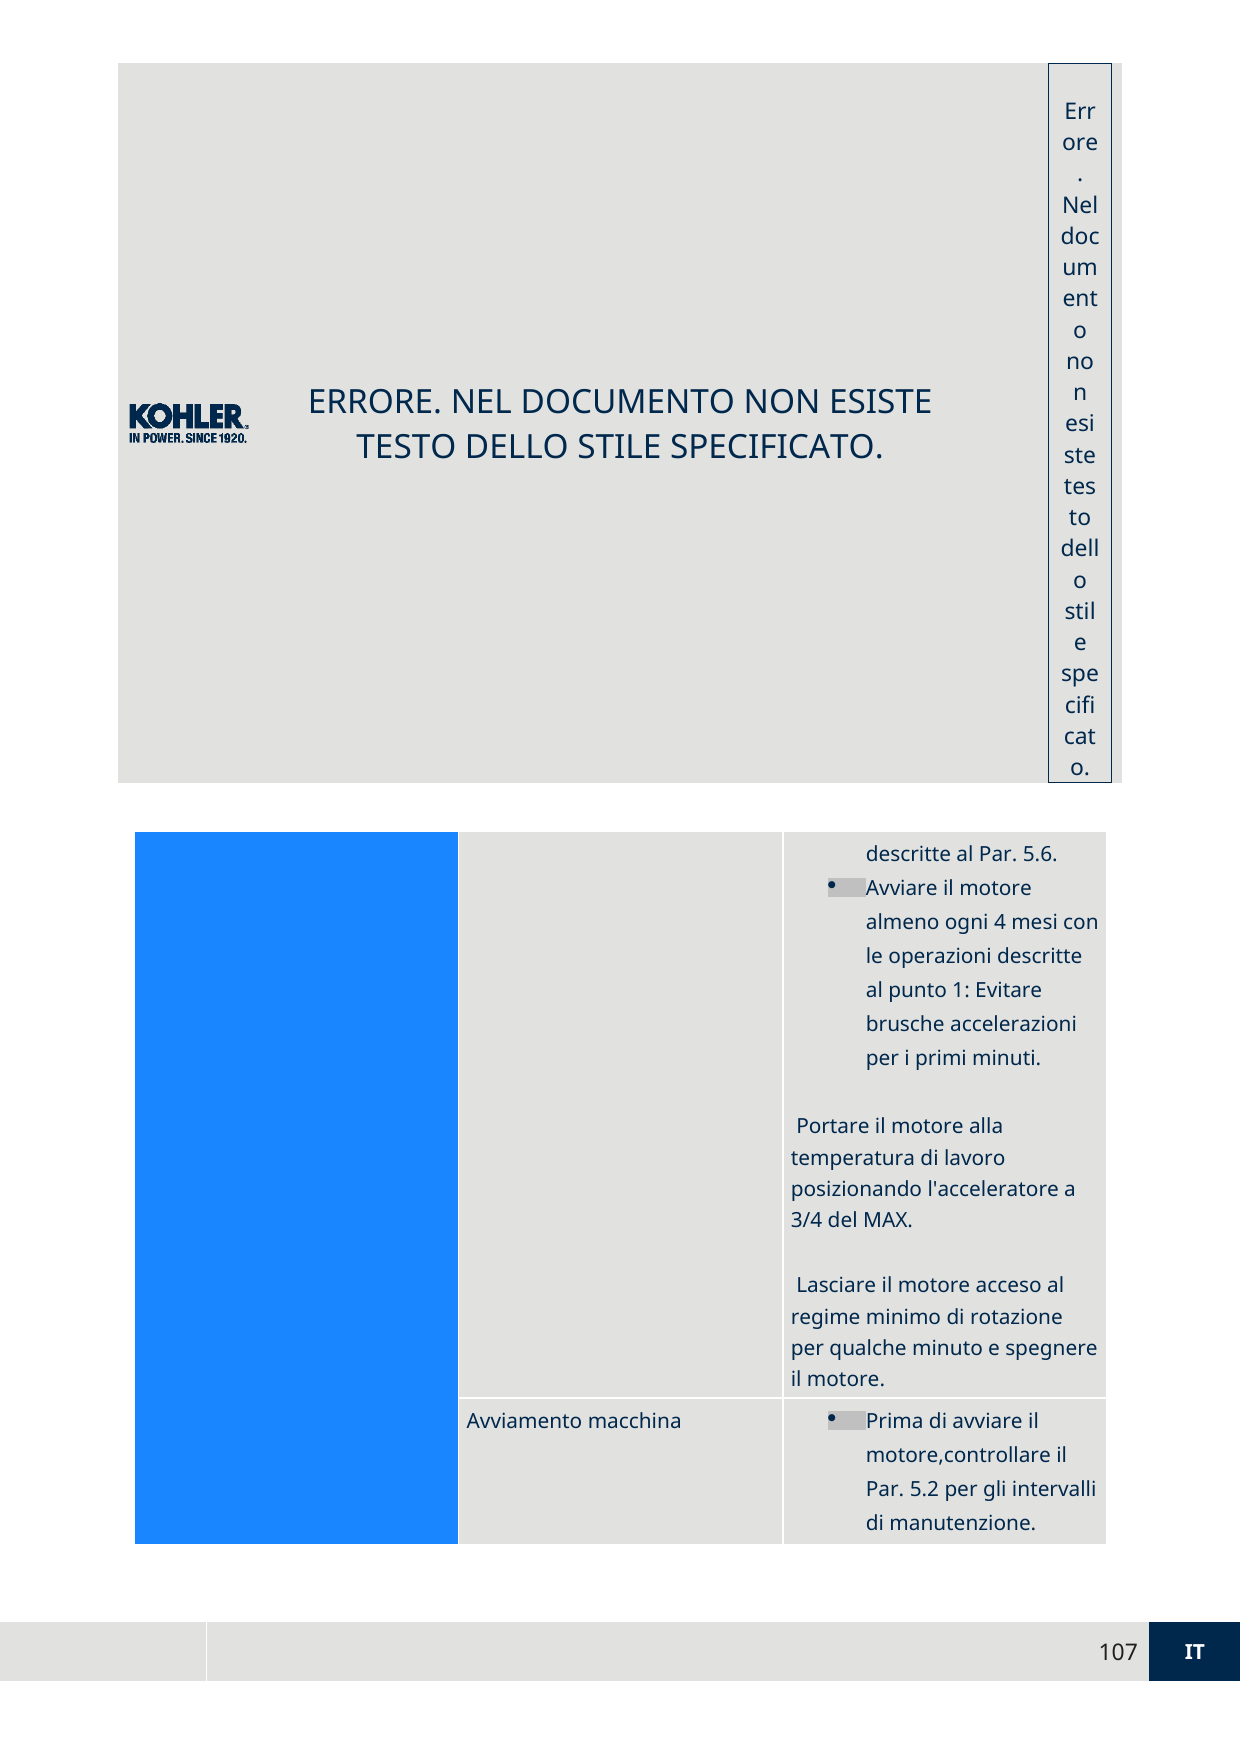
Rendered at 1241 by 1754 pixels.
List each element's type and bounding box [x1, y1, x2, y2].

table_cell [118, 815, 1122, 1561]
picture [129, 403, 249, 443]
